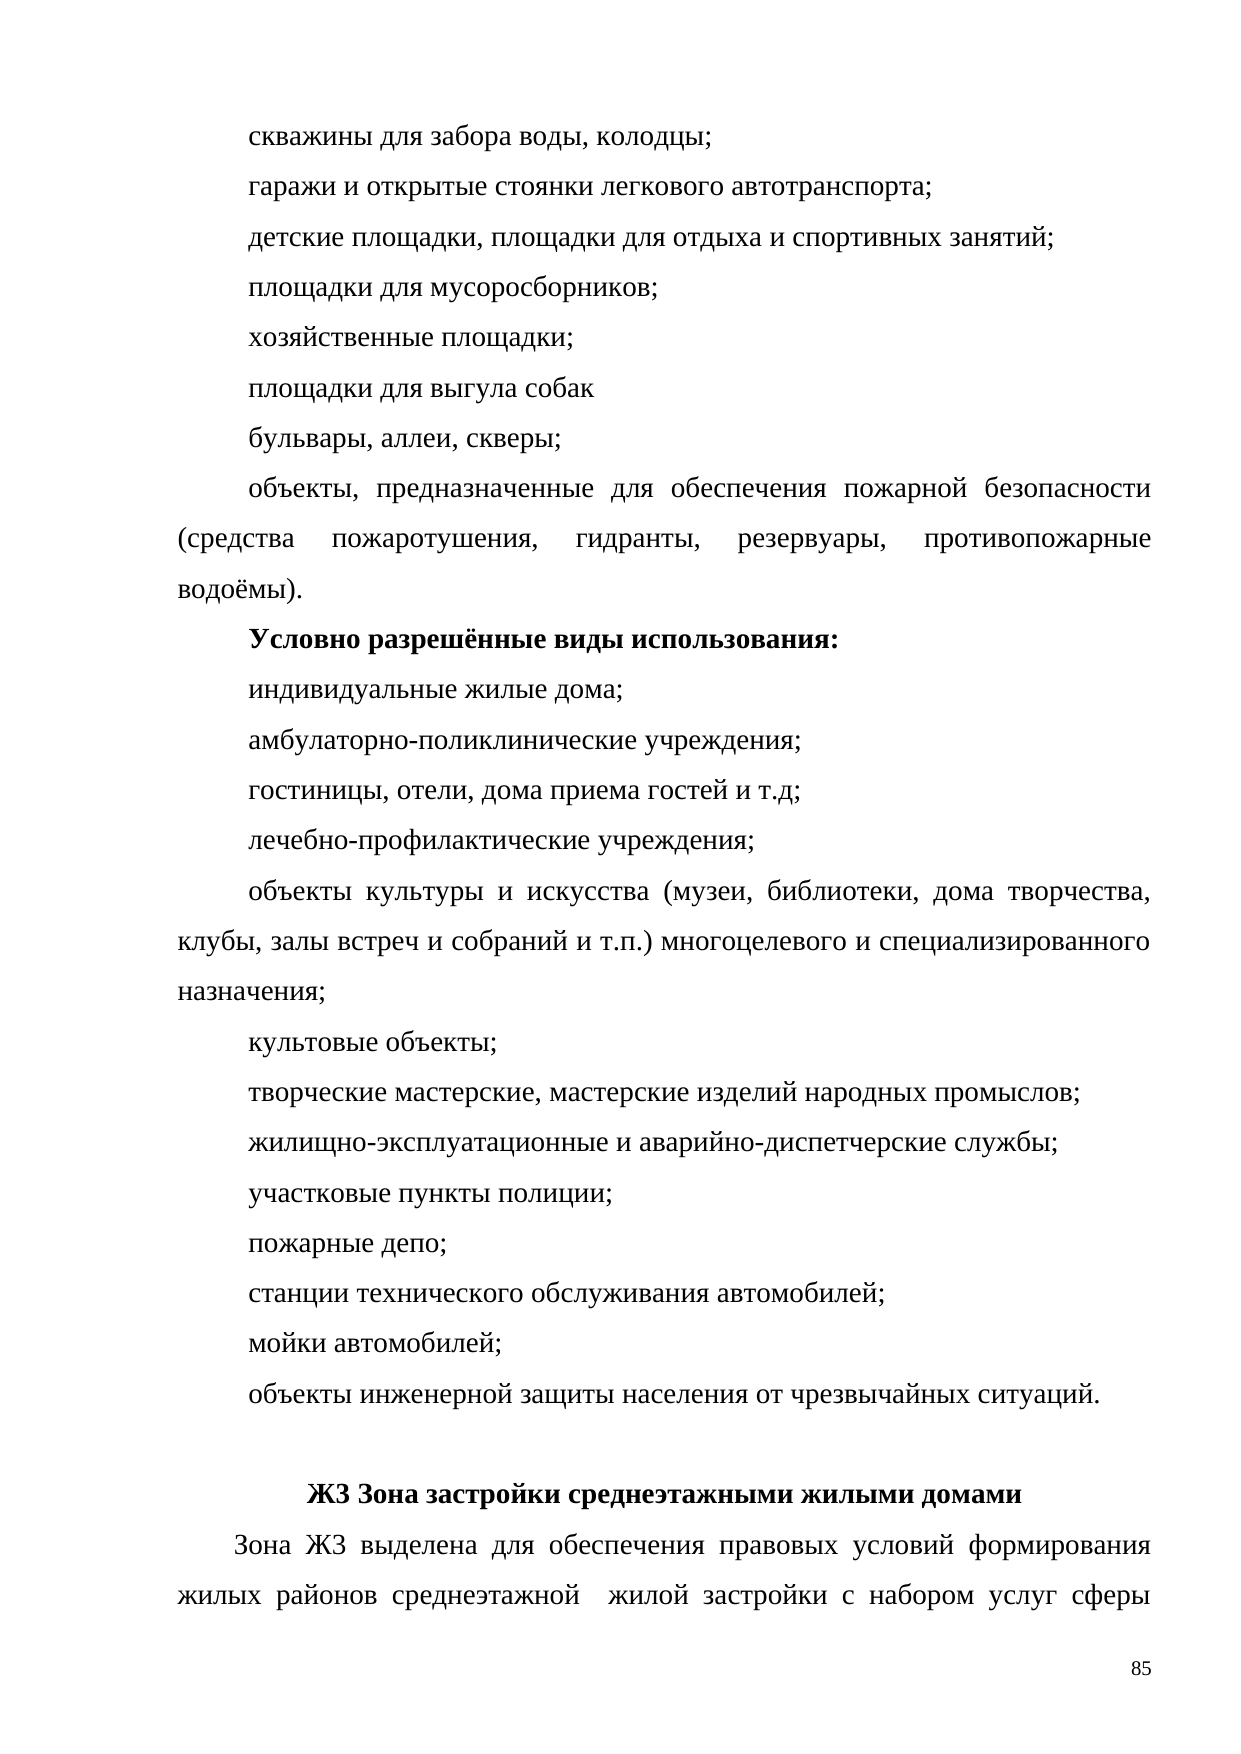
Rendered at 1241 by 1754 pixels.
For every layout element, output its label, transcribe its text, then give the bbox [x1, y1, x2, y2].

text жилищно-эксплуатационные и аварийно-диспетчерские службы; [177, 1124, 1152, 1158]
text лечебно-профилактические учреждения; [177, 822, 1152, 856]
text Ж3 Зона застройки среднеэтажными жилыми домами [177, 1477, 1152, 1510]
text амбулаторно-поликлинические учреждения; [177, 722, 1152, 755]
text хозяйственные площадки; [177, 319, 1152, 353]
text пожарные депо; [177, 1225, 1152, 1258]
text индивидуальные жилые дома; [177, 672, 1152, 705]
text объекты инженерной защиты населения от чрезвычайных ситуаций. [177, 1376, 1152, 1409]
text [177, 1527, 1152, 1611]
text объекты, предназначенные для обеспечения пожарной безопасности (средства пожаротушения, гидранты, резервуары, противопожарные водоёмы). [177, 470, 1152, 604]
text Условно разрешённые виды использования: [177, 621, 1152, 655]
text скважины для забора воды, колодцы; [177, 118, 1152, 152]
text культовые объекты; [177, 1024, 1152, 1057]
text бульвары, аллеи, скверы; [177, 420, 1152, 453]
text площадки для мусоросборников; [177, 269, 1152, 303]
text объекты культуры и искусства (музеи, библиотеки, дома творчества, клубы, залы встреч и собраний и т.п.) многоцелевого и специализированного назначения; [177, 873, 1152, 1007]
text площадки для выгула собак [177, 370, 1152, 403]
text станции технического обслуживания автомобилей; [177, 1275, 1152, 1309]
text гаражи и открытые стоянки легкового автотранспорта; [177, 168, 1152, 202]
text гостиницы, отели, дома приема гостей и т.д; [177, 772, 1152, 806]
text участковые пункты полиции; [177, 1175, 1152, 1208]
text мойки автомобилей; [177, 1326, 1152, 1359]
text творческие мастерские, мастерские изделий народных промыслов; [177, 1074, 1152, 1108]
text детские площадки, площадки для отдыха и спортивных занятий; [177, 219, 1152, 252]
